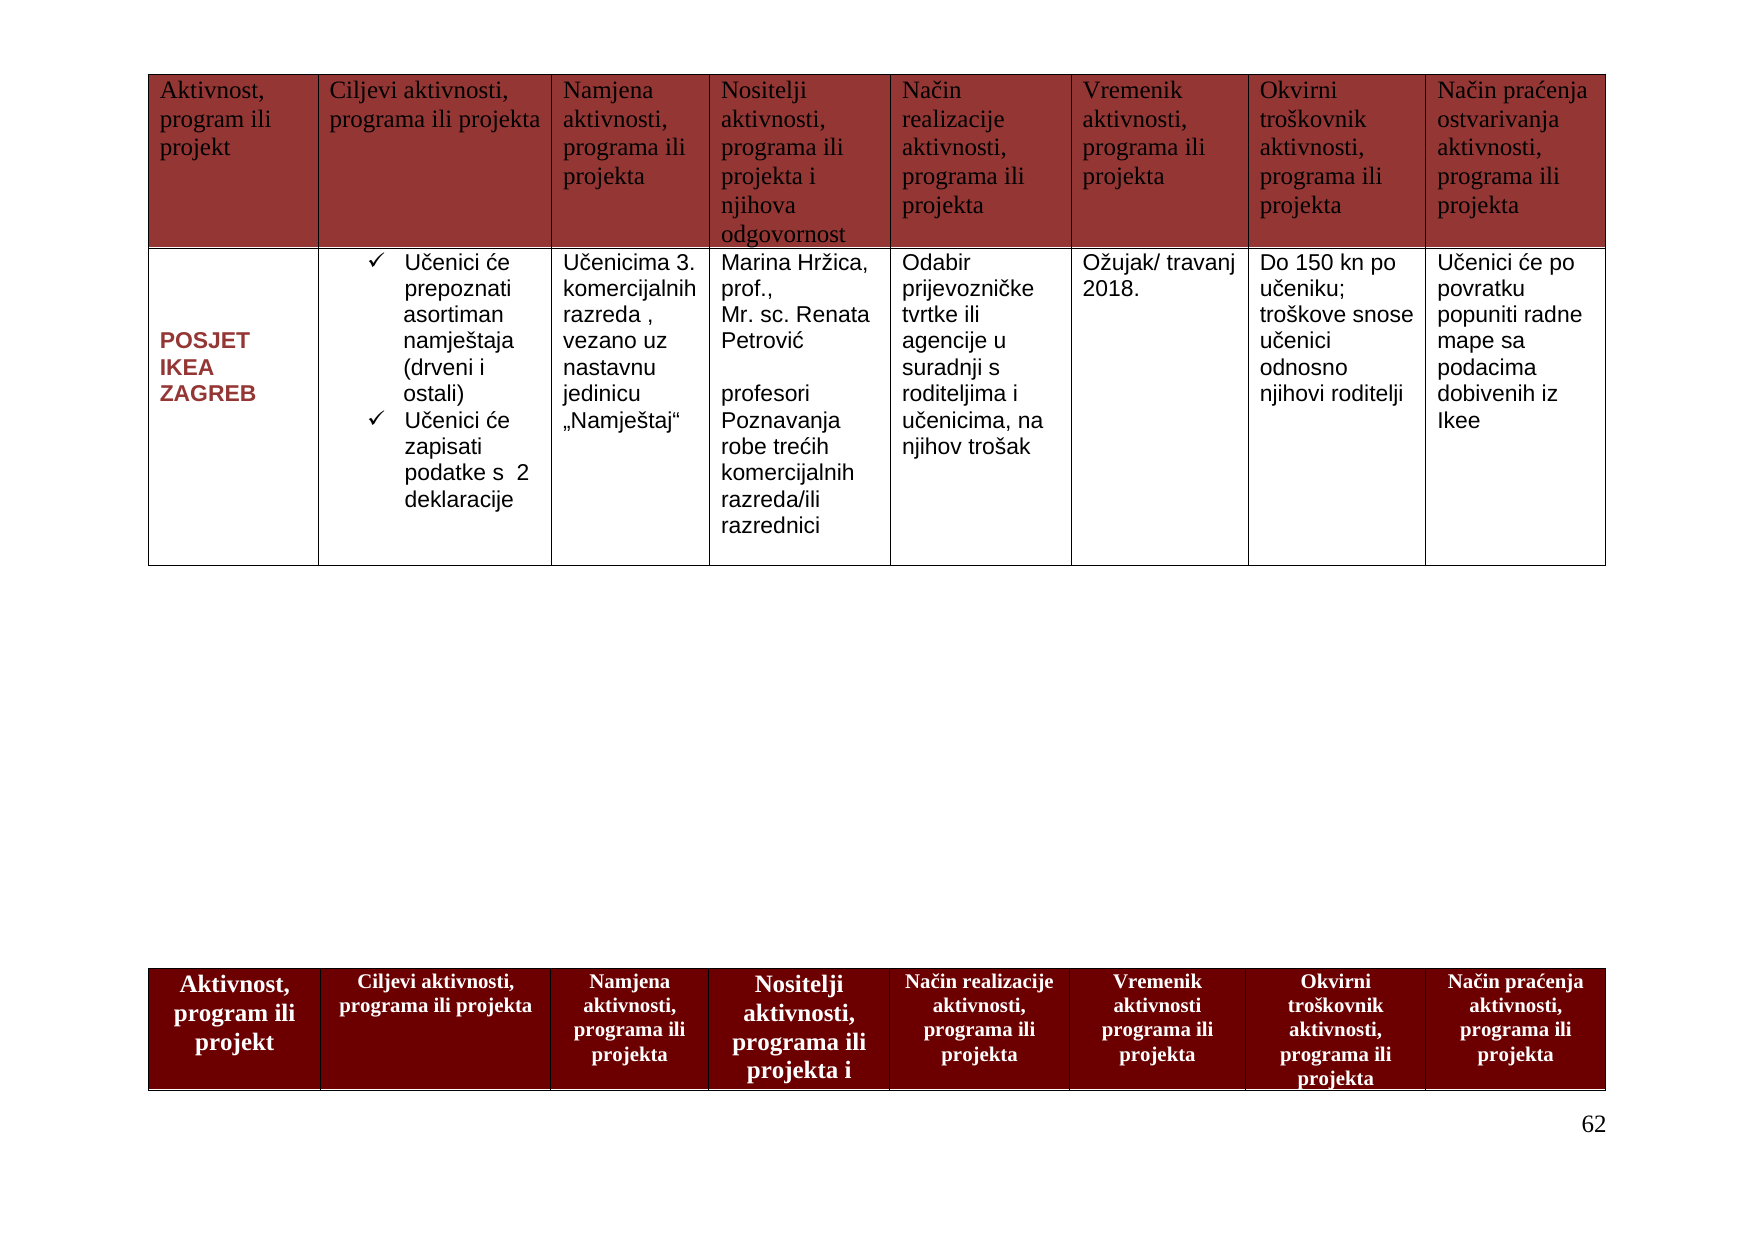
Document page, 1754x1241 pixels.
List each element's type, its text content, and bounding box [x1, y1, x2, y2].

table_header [1246, 969, 1425, 1089]
table_header Način realizacije aktivnosti, programa ili projekta [891, 75, 1071, 247]
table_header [321, 969, 550, 1089]
table_header Aktivnost, program ili projekt [149, 75, 318, 247]
table_cell Marina Hržica, prof., Mr. sc. Renata Petrović profesori Poznavanja robe trećih komercijalnih razreda/ili razrednici [710, 249, 890, 565]
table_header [1426, 969, 1605, 1089]
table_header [890, 969, 1069, 1089]
table_header Način praćenja ostvarivanja aktivnosti, programa ili projekta [1426, 75, 1605, 247]
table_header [149, 969, 320, 1089]
table_cell Učenici će po povratku popuniti radne mape sa podacima dobivenih iz Ikee [1426, 249, 1605, 565]
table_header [709, 969, 889, 1089]
table_cell POSJET IKEA ZAGREB [149, 249, 318, 565]
table_header Ciljevi aktivnosti, programa ili projekta [319, 75, 551, 247]
table_header Vremenik aktivnosti, programa ili projekta [1072, 75, 1248, 247]
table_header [551, 969, 708, 1089]
table_cell Do 150 kn po učeniku; troškove snose učenici odnosno njihovi roditelji [1249, 249, 1425, 565]
table_cell Učenicima 3. komercijalnih razreda , vezano uz nastavnu jedinicu „Namještaj“ [552, 249, 709, 565]
table_cell Ožujak/ travanj 2018. [1072, 249, 1248, 565]
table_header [1070, 969, 1245, 1089]
table_cell Odabir prijevozničke tvrtke ili agencije u suradnji s roditeljima i učenicima, na njihov trošak [891, 249, 1071, 565]
table_header Okvirni troškovnik aktivnosti, programa ili projekta [1249, 75, 1425, 247]
table_cell Učenici će prepoznati asortiman namještaja (drveni i ostali) Učenici će zapisati podatke s 2 deklaracije [319, 249, 551, 565]
table_header Namjena aktivnosti, programa ili projekta [552, 75, 709, 247]
table_header Nositelji aktivnosti, programa ili projekta i njihova odgovornost [710, 75, 890, 247]
